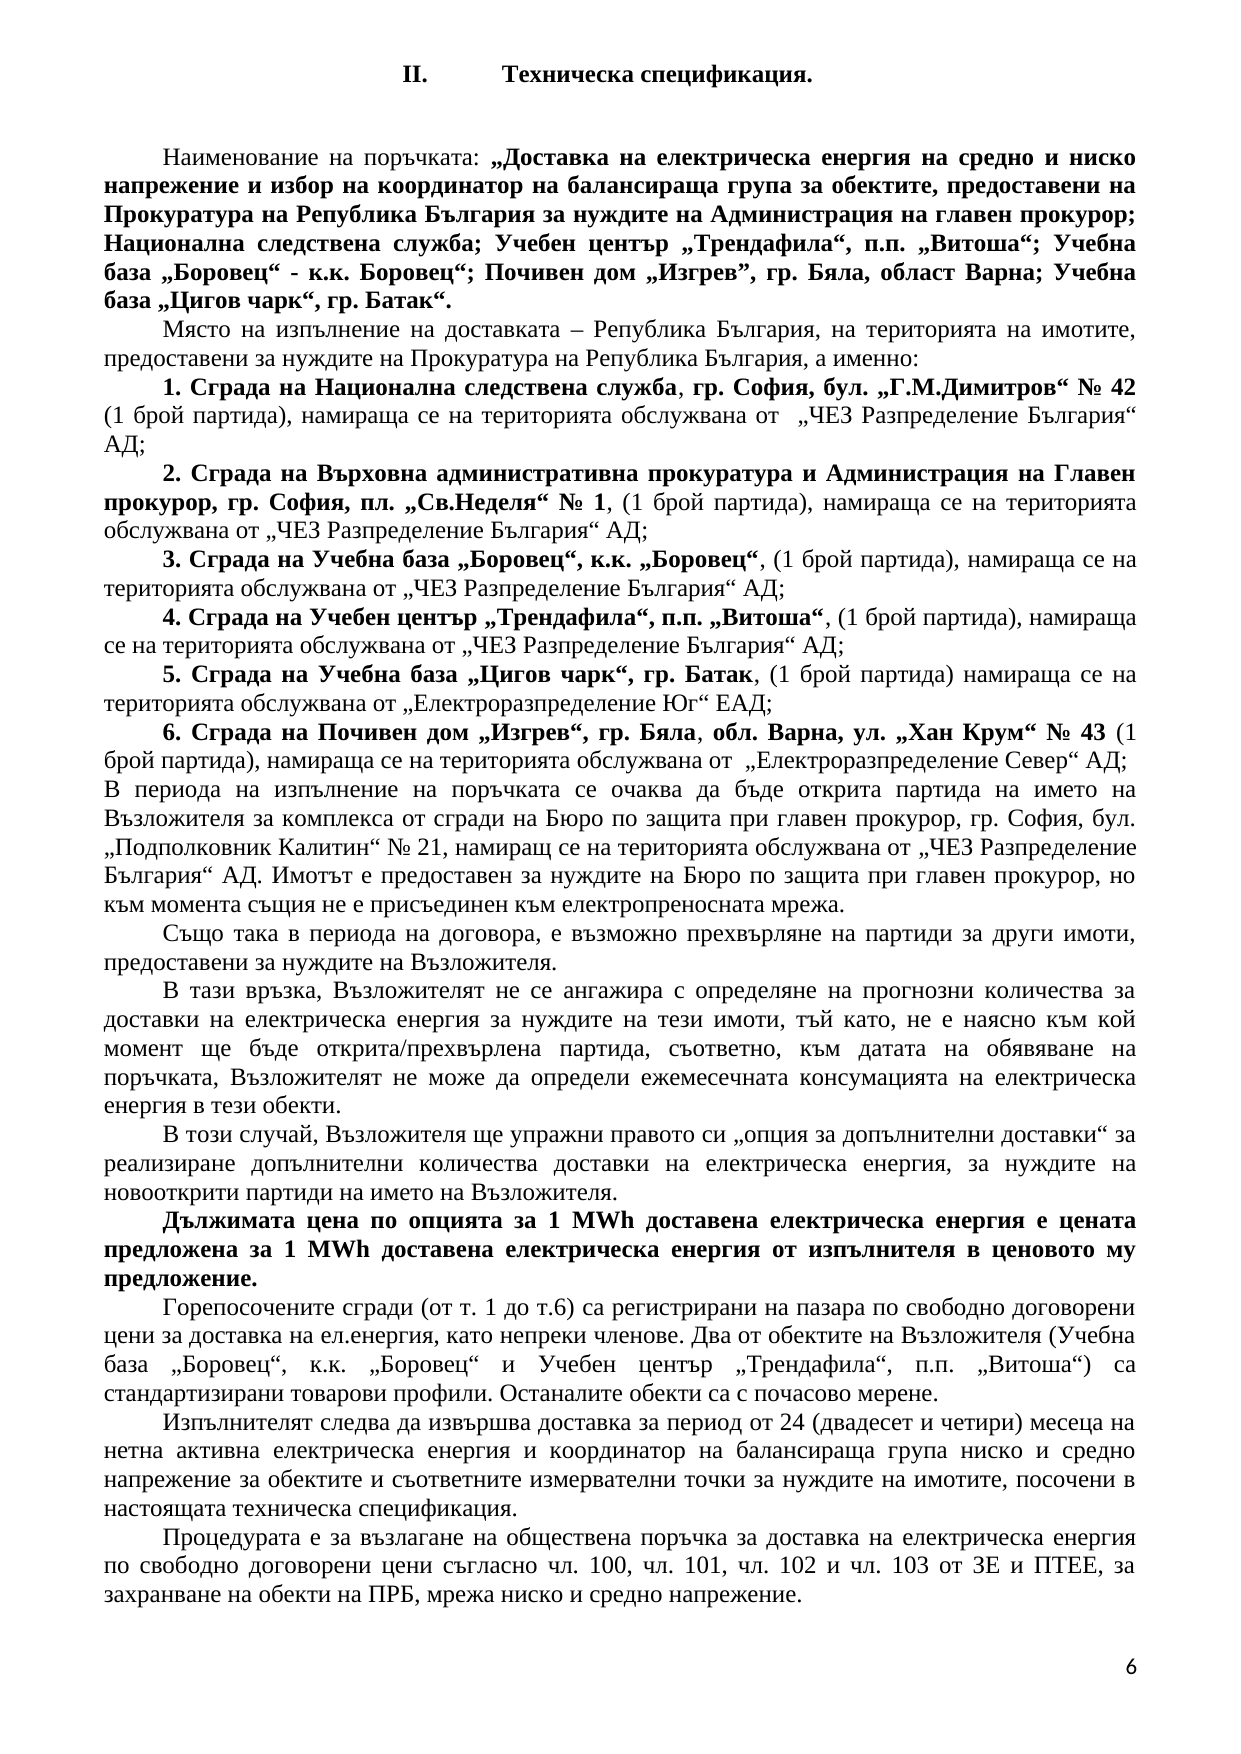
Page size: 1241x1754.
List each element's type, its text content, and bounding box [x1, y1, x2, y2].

text Изпълнителят следва да извършва доставка за период от 24 (двадесет и четири) месеца на нетна активна електрическа енергия и координатор на балансираща група ниско и средно напрежение за обектите и съответните измервателни точки за нуждите на имотите, посочени в настоящата техническа спецификация. [103, 1407, 1137, 1522]
text Също така в периода на договора, е възможно прехвърляне на партиди за други имоти, предоставени за нуждите на Възложителя. [103, 918, 1137, 975]
text Дължимата цена по опцията за 1 МWh доставена електрическа енергия е цената предложена за 1 МWh доставена електрическа енергия от изпълнителя в ценовото му предложение. [103, 1205, 1137, 1292]
text В този случай, Възложителя ще упражни правото си „опция за допълнителни доставки“ за реализиране допълнителни количества доставки на електрическа енергия, за нуждите на новооткрити партиди на името на Възложителя. [103, 1119, 1137, 1205]
text 4. Сграда на Учебен център „Трендафила“, п.п. „Витоша“, (1 брой партида), намираща се на територията обслужвана от „ЧЕЗ Разпределение България“ АД; [103, 602, 1137, 659]
text Процедурата е за възлагане на обществена поръчка за доставка на електрическа енергия по свободно договорени цени съгласно чл. 100, чл. 101, чл. 102 и чл. 103 от ЗЕ и ПТЕЕ, за захранване на обекти на ПРБ, мрежа ниско и средно напрежение. [103, 1522, 1137, 1608]
text 1. Сграда на Национална следствена служба, гр. София, бул. „Г.М.Димитров“ № 42 (1 брой партида), намираща се на територията обслужвана от „ЧЕЗ Разпределение България“ АД; [103, 372, 1137, 458]
list Техническа спецификация. [103, 59, 1137, 88]
text 5. Сграда на Учебна база „Цигов чарк“, гр. Батак, (1 брой партида) намираща се на територията обслужвана от „Електроразпределение Юг“ ЕАД; [103, 659, 1137, 717]
text 6. Сграда на Почивен дом „Изгрев“, гр. Бяла, обл. Варна, ул. „Хан Крум“ № 43 (1 брой партида), намираща се на територията обслужвана от „Електроразпределение Север“ АД; [103, 717, 1137, 774]
text Наименование на поръчката: „Доставка на електрическа енергия на средно и ниско напрежение и избор на координатор на балансираща група за обектите, предоставени на Прокуратура на Република България за нуждите на Администрация на главен прокурор; Национална следствена служба; Учебен център „Трендафила“, п.п. „Витоша“; Учебна база „Боровец“ - к.к. Боровец“; Почивен дом „Изгрев”, гр. Бяла, област Варна; Учебна база „Цигов чарк“, гр. Батак“. [103, 142, 1137, 314]
text В периода на изпълнение на поръчката се очаква да бъде открита партида на името на Възложителя за комплекса от сгради на Бюро по защита при главен прокурор, гр. София, бул. „Подполковник Калитин“ № 21, намиращ се на територията обслужвана от „ЧЕЗ Разпределение България“ АД. Имотът е предоставен за нуждите на Бюро по защита при главен прокурор, но към момента същия не е присъединен към електропреносната мрежа. [103, 774, 1137, 918]
text 2. Сграда на Върховна административна прокуратура и Администрация на Главен прокурор, гр. София, пл. „Св.Неделя“ № 1, (1 брой партида), намираща се на територията обслужвана от „ЧЕЗ Разпределение България“ АД; [103, 458, 1137, 544]
text В тази връзка, Възложителят не се ангажира с определяне на прогнозни количества за доставки на електрическа енергия за нуждите на тези имоти, тъй като, не е наясно към кой момент ще бъде открита/прехвърлена партида, съответно, към датата на обявяване на поръчката, Възложителят не може да определи ежемесечната консумацията на електрическа енергия в тези обекти. [103, 975, 1137, 1119]
text 3. Сграда на Учебна база „Боровец“, к.к. „Боровец“, (1 брой партида), намираща се на територията обслужвана от „ЧЕЗ Разпределение България“ АД; [103, 544, 1137, 602]
text Горепосочените сгради (от т. 1 до т.6) са регистрирани на пазара по свободно договорени цени за доставка на ел.енергия, като непреки членове. Два от обектите на Възложителя (Учебна база „Боровец“, к.к. „Боровец“ и Учебен център „Трендафила“, п.п. „Витоша“) са стандартизирани товарови профили. Останалите обекти са с почасово мерене. [103, 1292, 1137, 1407]
text Място на изпълнение на доставката – Република България, на територията на имотите, предоставени за нуждите на Прокуратура на Република България, а именно: [103, 314, 1137, 372]
